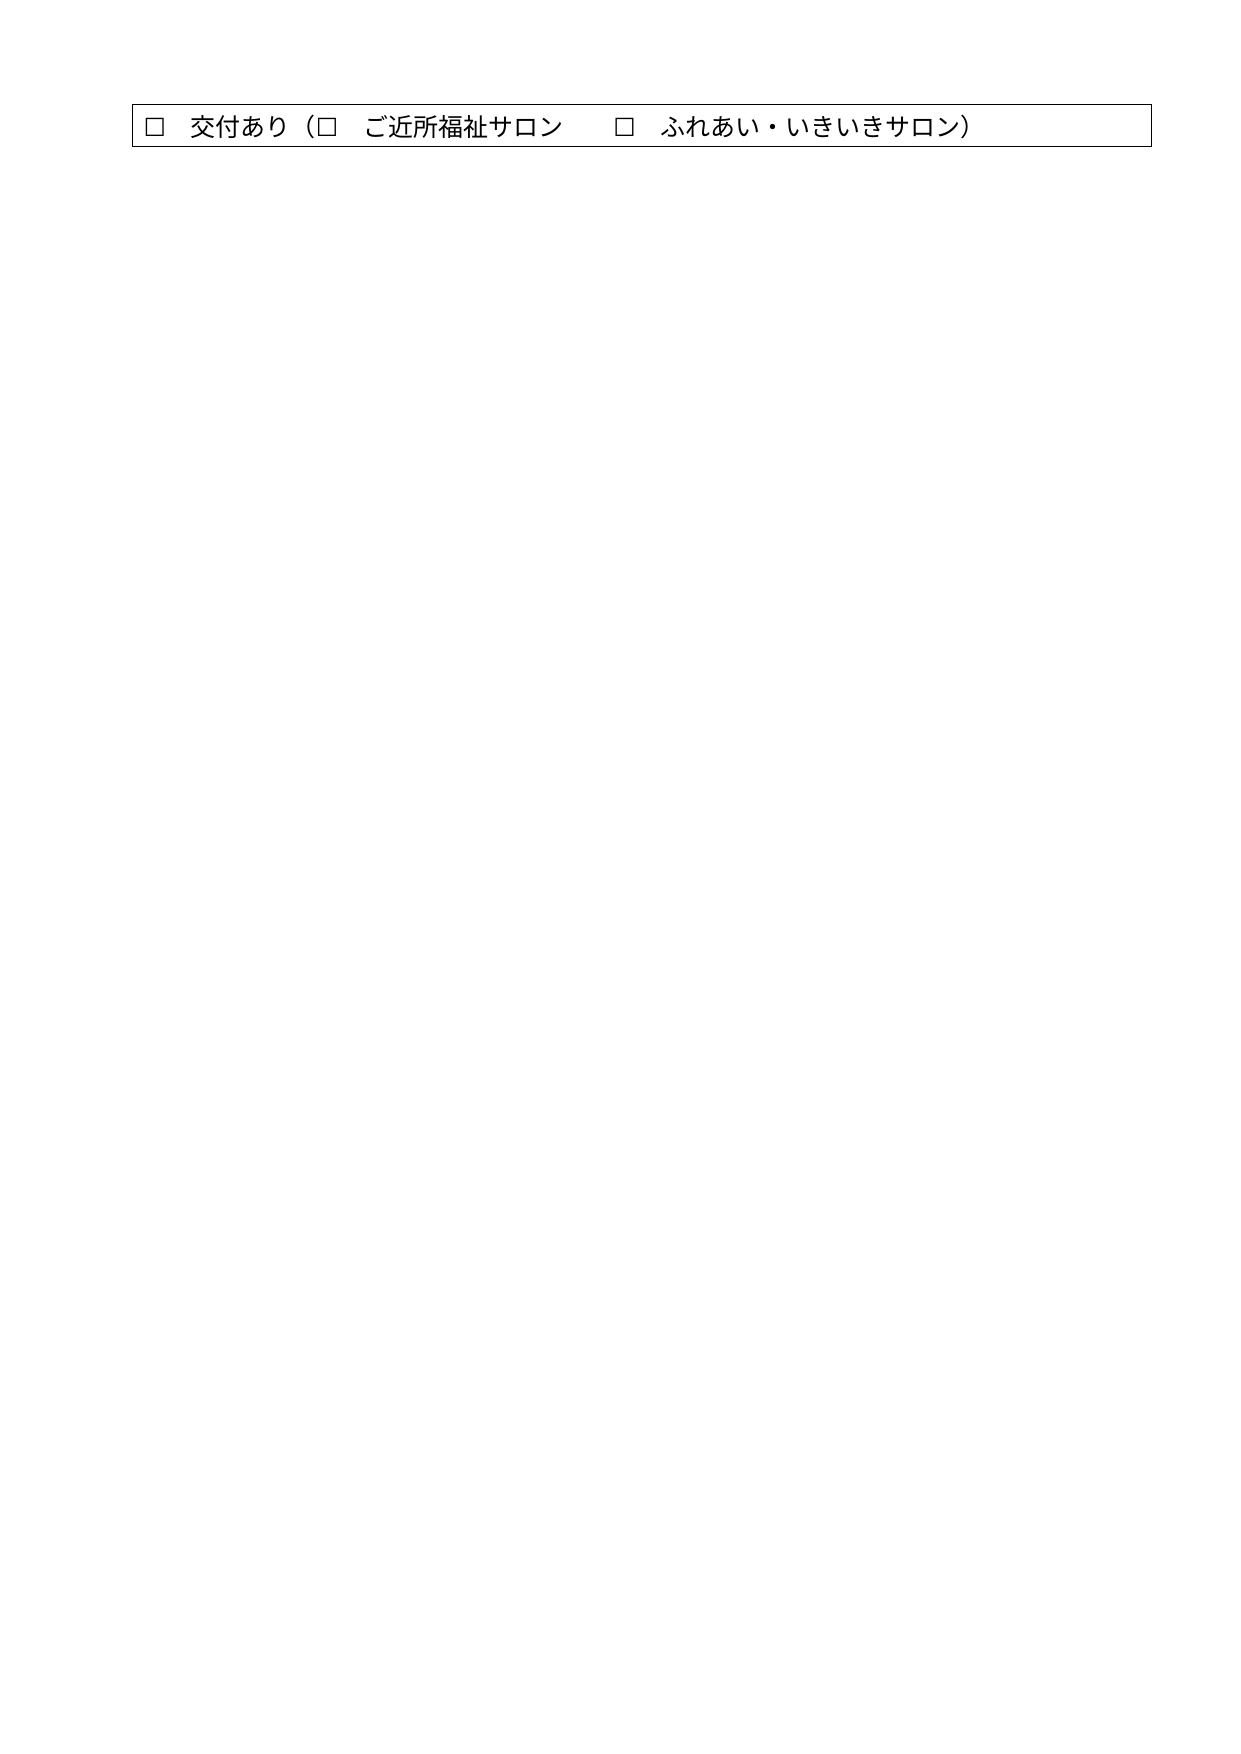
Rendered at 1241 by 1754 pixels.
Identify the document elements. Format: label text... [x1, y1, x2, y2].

table_cell 交付あり（ ご近所福祉サロン ふれあい・いきいきサロン） [133, 105, 1151, 146]
